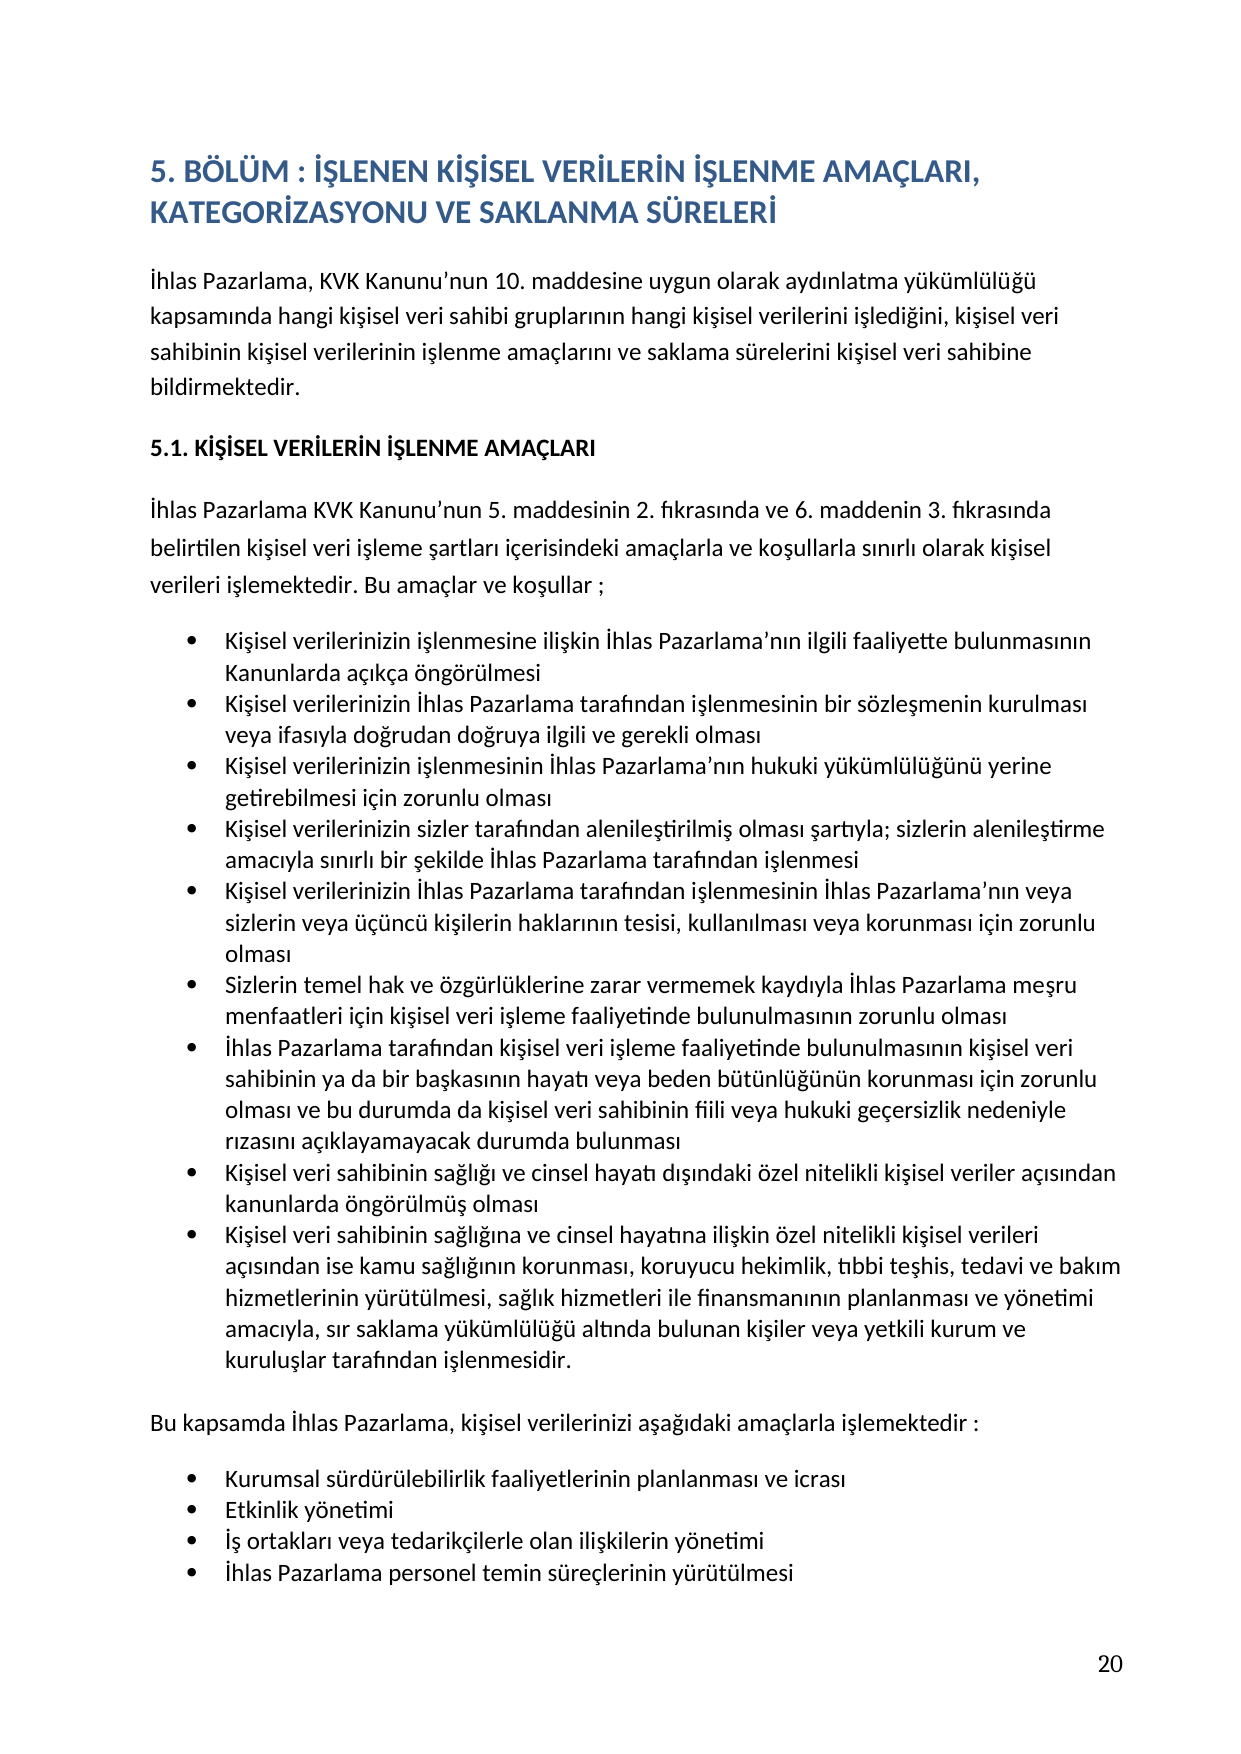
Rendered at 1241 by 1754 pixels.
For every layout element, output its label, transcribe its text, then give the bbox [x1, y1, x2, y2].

list Kişisel veri sahibinin sağlığı ve cinsel hayatı dışındaki özel nitelikli kişisel veriler açısından kanunlarda öngörülmüş olması [187, 1156, 1123, 1218]
list Kişisel veri sahibinin sağlığına ve cinsel hayatına ilişkin özel nitelikli kişisel verileri açısından ise kamu sağlığının korunması, koruyucu hekimlik, tıbbi teşhis, tedavi ve bakım hizmetlerinin yürütülmesi, sağlık hizmetleri ile finansmanının planlanması ve yönetimi amacıyla, sır saklama yükümlülüğü altında bulunan kişiler veya yetkili kurum ve kuruluşlar tarafından işlenmesidir. [187, 1218, 1123, 1375]
list Kişisel verilerinizin işlenmesine ilişkin İhlas Pazarlama’nın ilgili faaliyette bulunmasının Kanunlarda açıkça öngörülmesi [187, 625, 1123, 687]
list İş ortakları veya tedarikçilerle olan ilişkilerin yönetimi [187, 1525, 1123, 1556]
subtitle 5. BÖLÜM : İŞLENEN KİŞİSEL VERİLERİN İŞLENME AMAÇLARI, KATEGORİZASYONU VE SAKLANMA SÜRELERİ [150, 150, 1123, 231]
list İhlas Pazarlama personel temin süreçlerinin yürütülmesi [187, 1556, 1123, 1587]
text İhlas Pazarlama, KVK Kanunu’nun 10. maddesine uygun olarak aydınlatma yükümlülüğü kapsamında hangi kişisel veri sahibi gruplarının hangi kişisel verilerini işlediğini, kişisel veri sahibinin kişisel verilerinin işlenme amaçlarını ve saklama sürelerini kişisel veri sahibine bildirmektedir. [150, 260, 1123, 402]
list Kişisel verilerinizin işlenmesinin İhlas Pazarlama’nın hukuki yükümlülüğünü yerine getirebilmesi için zorunlu olması [187, 750, 1123, 812]
list İhlas Pazarlama tarafından kişisel veri işleme faaliyetinde bulunulmasının kişisel veri sahibinin ya da bir başkasının hayatı veya beden bütünlüğünün korunması için zorunlu olması ve bu durumda da kişisel veri sahibinin fiili veya hukuki geçersizlik nedeniyle rızasını açıklayamayacak durumda bulunması [187, 1031, 1123, 1156]
list Kişisel verilerinizin İhlas Pazarlama tarafından işlenmesinin bir sözleşmenin kurulması veya ifasıyla doğrudan doğruya ilgili ve gerekli olması [187, 687, 1123, 750]
list Kişisel verilerinizin sizler tarafından alenileştirilmiş olması şartıyla; sizlerin alenileştirme amacıyla sınırlı bir şekilde İhlas Pazarlama tarafından işlenmesi [187, 812, 1123, 875]
list Kurumsal sürdürülebilirlik faaliyetlerinin planlanması ve icrası [187, 1462, 1123, 1493]
list Kişisel verilerinizin İhlas Pazarlama tarafından işlenmesinin İhlas Pazarlama’nın veya sizlerin veya üçüncü kişilerin haklarının tesisi, kullanılması veya korunması için zorunlu olması [187, 875, 1123, 968]
list Etkinlik yönetimi [187, 1493, 1123, 1525]
text 5.1. KİŞİSEL VERİLERİN İŞLENME AMAÇLARI [150, 427, 1123, 462]
text İhlas Pazarlama KVK Kanunu’nun 5. maddesinin 2. fıkrasında ve 6. maddenin 3. fıkrasında belirtilen kişisel veri işleme şartları içerisindeki amaçlarla ve koşullarla sınırlı olarak kişisel verileri işlemektedir. Bu amaçlar ve koşullar ; [150, 487, 1123, 600]
list Sizlerin temel hak ve özgürlüklerine zarar vermemek kaydıyla İhlas Pazarlama meşru menfaatleri için kişisel veri işleme faaliyetinde bulunulmasının zorunlu olması [187, 968, 1123, 1031]
text Bu kapsamda İhlas Pazarlama, kişisel verilerinizi aşağıdaki amaçlarla işlemektedir : [150, 1400, 1123, 1437]
